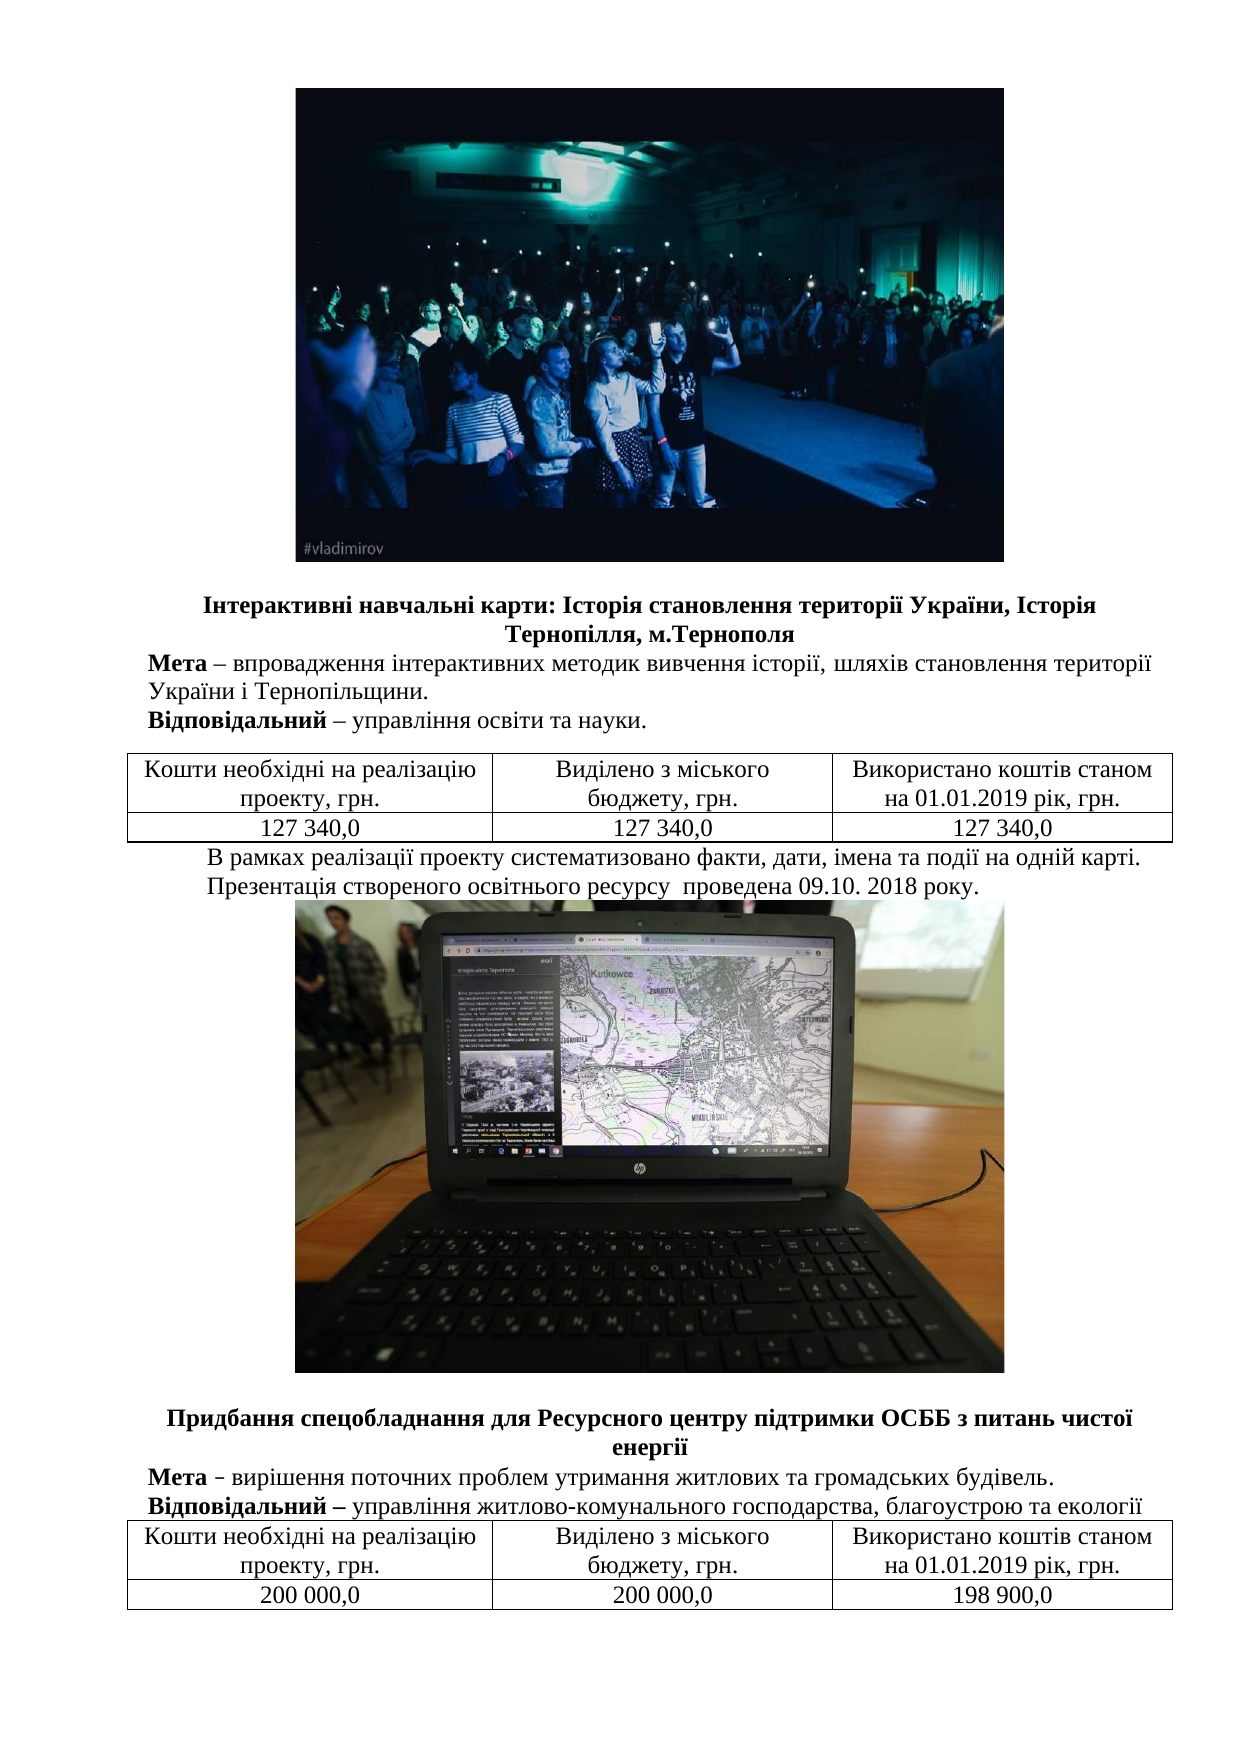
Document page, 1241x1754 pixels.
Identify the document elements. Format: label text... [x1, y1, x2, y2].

text В рамках реалізації проекту систематизовано факти, дати, імена та події на одній карті. [148, 843, 1152, 871]
text Презентація створеного освітнього ресурсу проведена 09.10. 2018 року. [148, 871, 1152, 900]
table_cell 200 000,0 [128, 1580, 492, 1608]
text Відповідальний – управління житлово-комунального господарства, благоустрою та екології [148, 1491, 1152, 1520]
table_header Виділено з міського бюджету, грн. [493, 754, 832, 812]
table_cell 200 000,0 [493, 1580, 832, 1608]
table_cell 127 340,0 [833, 813, 1172, 841]
table_cell 127 340,0 [128, 813, 492, 841]
text Придбання спецобладнання для Ресурсного центру підтримки ОСББ з питань чистої енергії [148, 1403, 1152, 1461]
table_cell 127 340,0 [493, 813, 832, 841]
text Відповідальний – управління освіти та науки. [148, 705, 1152, 734]
table_header Використано коштів станом на 01.01.2019 рік, грн. [833, 1521, 1172, 1579]
table_header Кошти необхідні на реалізацію проекту, грн. [128, 754, 492, 812]
table_header Кошти необхідні на реалізацію проекту, грн. [128, 1521, 492, 1579]
picture [295, 900, 1005, 1373]
picture [295, 88, 1004, 562]
text Мета – впровадження інтерактивних методик вивчення історії, шляхів становлення території України і Тернопільщини. [148, 648, 1152, 705]
table_header Виділено з міського бюджету, грн. [493, 1521, 832, 1579]
text Мета – вирішення поточних проблем утримання житлових та громадських будівель. [148, 1461, 1152, 1491]
table_cell 198 900,0 [833, 1580, 1172, 1608]
text Інтерактивні навчальні карти: Історія становлення території України, Історія Тернопілля, м.Тернополя [148, 590, 1152, 648]
table_header Використано коштів станом на 01.01.2019 рік, грн. [833, 754, 1172, 812]
